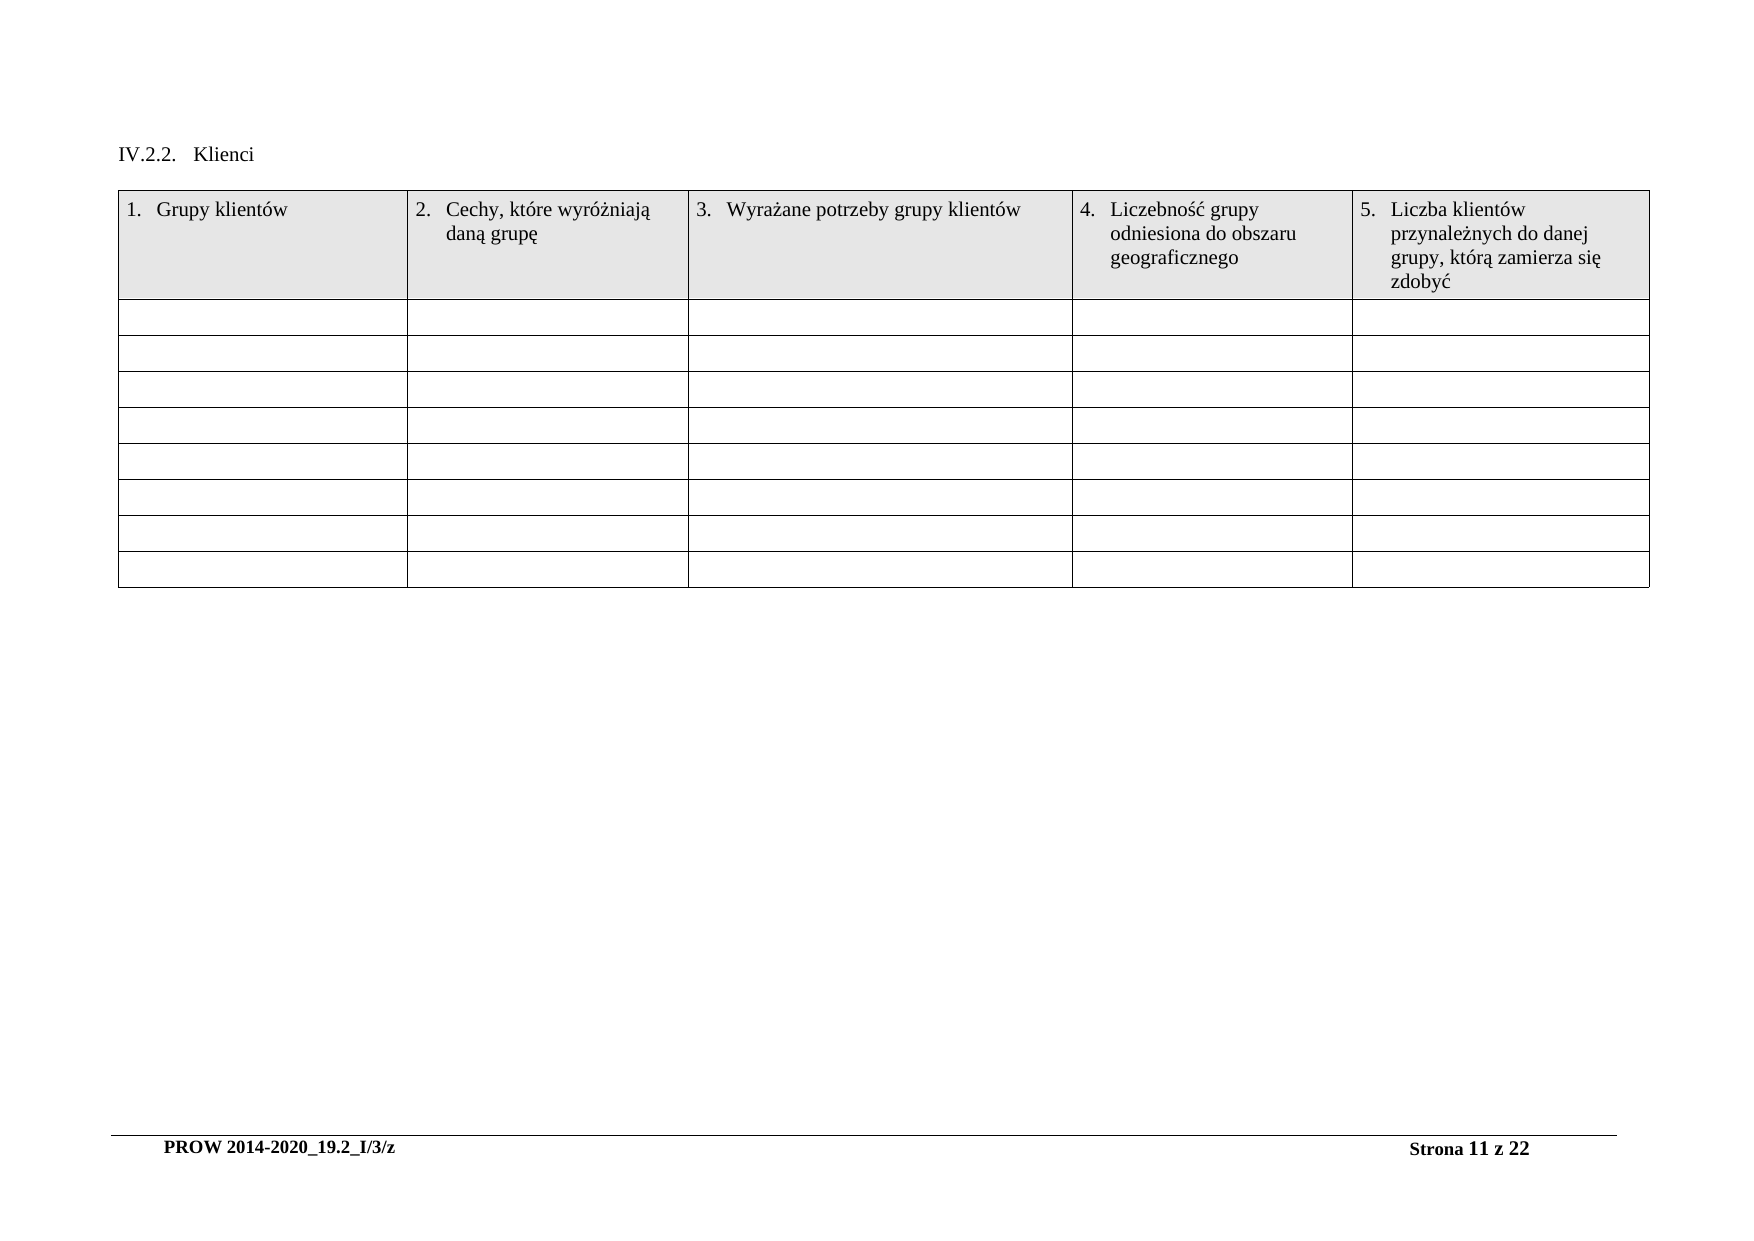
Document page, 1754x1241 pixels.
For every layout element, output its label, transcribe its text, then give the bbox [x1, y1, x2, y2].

table_cell [689, 552, 1072, 587]
table_cell [119, 480, 407, 515]
table_cell [408, 372, 688, 407]
table_cell [689, 372, 1072, 407]
table_cell [119, 372, 407, 407]
table_cell [408, 408, 688, 443]
table_cell [689, 480, 1072, 515]
table_header Cechy, które wyróżniają daną grupę [408, 191, 688, 298]
table_cell [119, 552, 407, 587]
table_cell [1073, 480, 1352, 515]
subtitle Klienci [118, 142, 1636, 166]
table_cell [1353, 372, 1649, 407]
table_cell [119, 516, 407, 551]
table_cell [119, 300, 407, 334]
table_cell [1073, 300, 1352, 334]
table_header Liczba klientów przynależnych do danej grupy, którą zamierza się zdobyć [1353, 191, 1649, 298]
table_cell [408, 336, 688, 371]
table_cell [1353, 516, 1649, 551]
table_cell [408, 552, 688, 587]
table_cell [119, 408, 407, 443]
table_header Grupy klientów [119, 191, 407, 298]
table_cell [689, 444, 1072, 479]
table_cell [119, 444, 407, 479]
table_cell [1353, 336, 1649, 371]
table_cell [408, 480, 688, 515]
table_cell [119, 336, 407, 371]
table_cell [689, 336, 1072, 371]
table_cell [1353, 408, 1649, 443]
table_header Liczebność grupy odniesiona do obszaru geograficznego [1073, 191, 1352, 298]
table_cell [1353, 552, 1649, 587]
table_cell [689, 408, 1072, 443]
table_cell [408, 516, 688, 551]
table_cell [1073, 516, 1352, 551]
table_cell [408, 300, 688, 334]
table_cell [1073, 552, 1352, 587]
table_cell [1073, 336, 1352, 371]
table_cell [1353, 444, 1649, 479]
table_header Wyrażane potrzeby grupy klientów [689, 191, 1072, 298]
table_cell [1073, 444, 1352, 479]
table_cell [689, 300, 1072, 334]
table_cell [1353, 300, 1649, 334]
table_cell [1353, 480, 1649, 515]
table_cell [1073, 372, 1352, 407]
table_cell [1073, 408, 1352, 443]
table_cell [689, 516, 1072, 551]
table_cell [408, 444, 688, 479]
